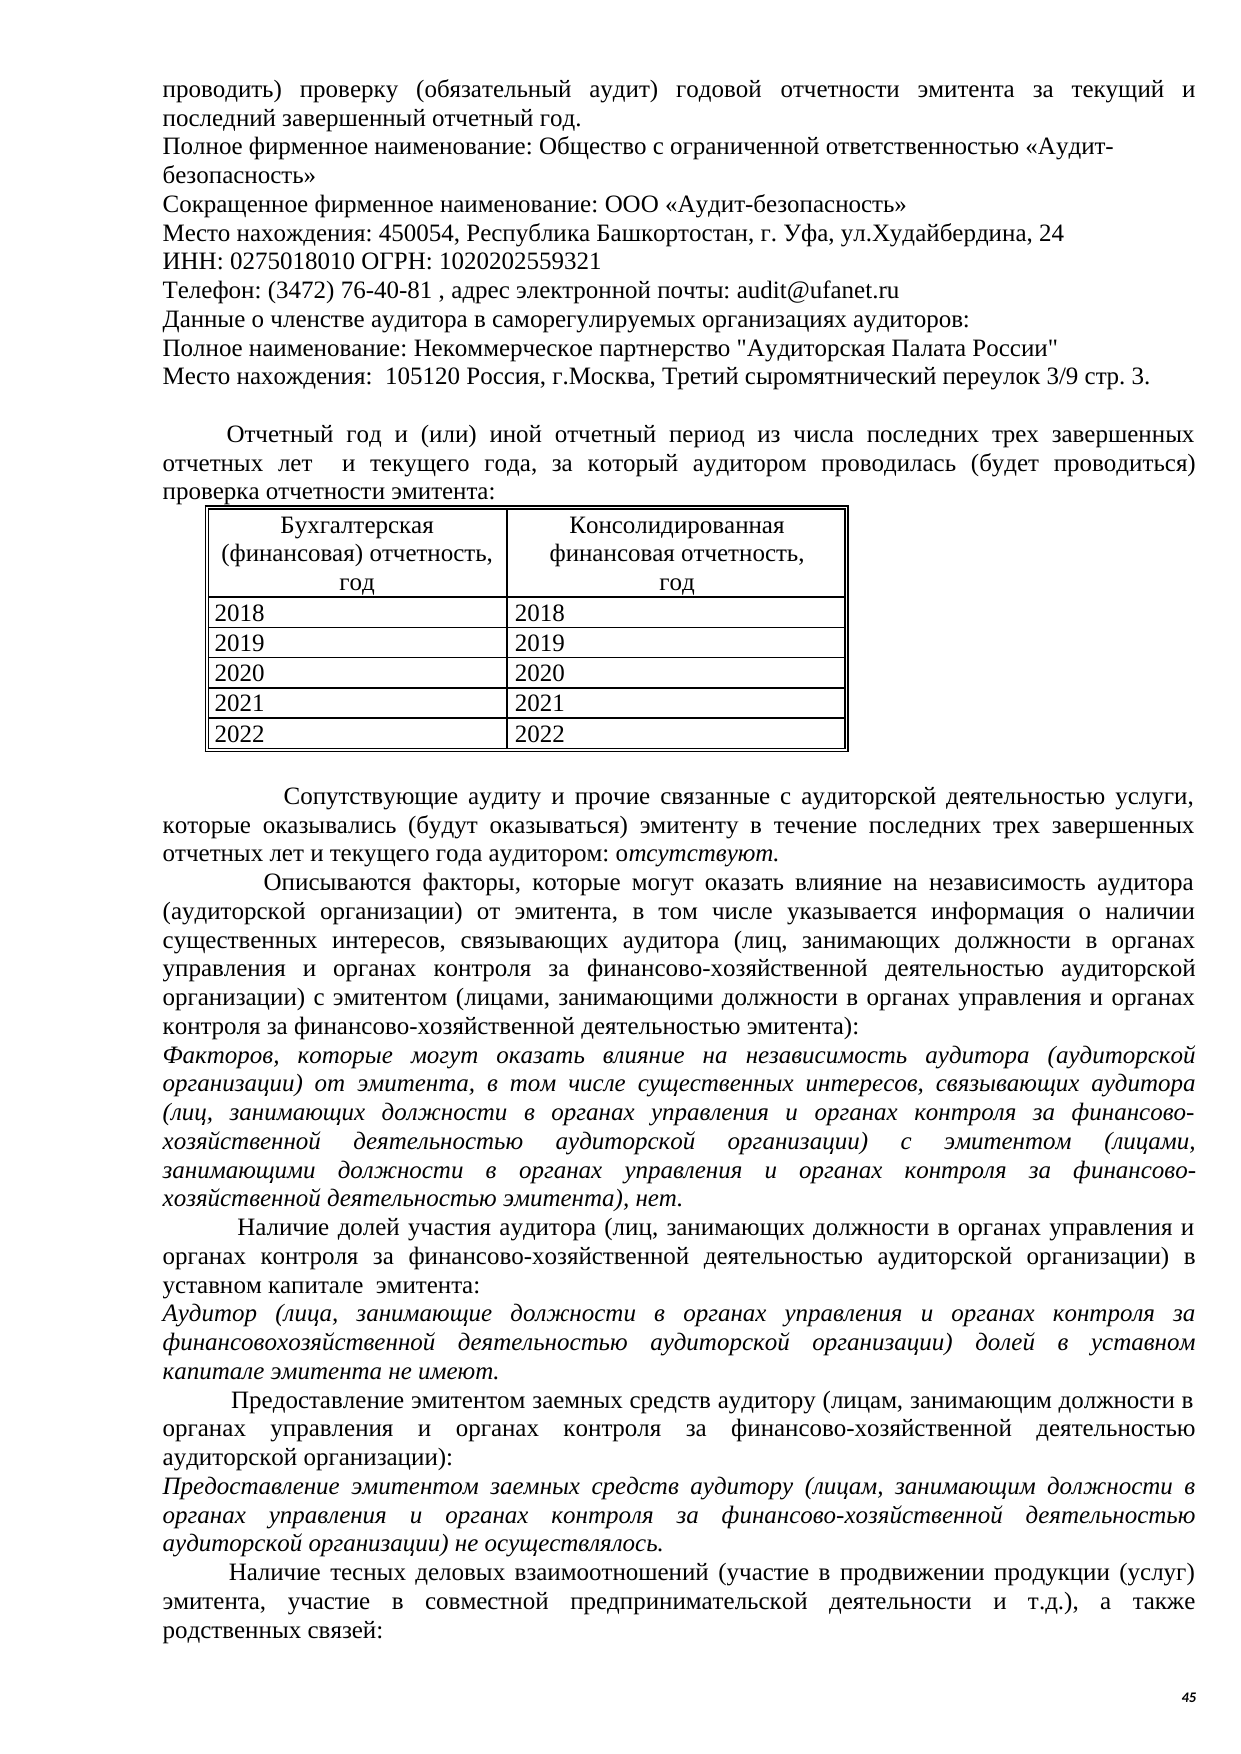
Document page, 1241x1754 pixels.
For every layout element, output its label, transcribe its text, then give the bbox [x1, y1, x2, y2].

table_cell 2018 [209, 598, 506, 626]
text Полное фирменное наименование: Общество с ограниченной ответственностью «Аудит-безопасность» [162, 131, 1196, 189]
text Телефон: (3472) 76-40-81 , адрес электронной почты: audit@ufanet.ru [162, 275, 1196, 304]
table_cell 2019 [508, 628, 844, 657]
table_cell 2019 [209, 628, 506, 657]
text Предоставление эмитентом заемных средств аудитору (лицам, занимающим должности в органах управления и органах контроля за финансово-хозяйственной деятельностью аудиторской организации): [162, 1385, 1196, 1471]
text Сопутствующие аудиту и прочие связанные с аудиторской деятельностью услуги, которые оказывались (будут оказываться) эмитенту в течение последних трех завершенных отчетных лет и текущего года аудитором: отсутствуют. [162, 781, 1196, 867]
text Полное наименование: Некоммерческое партнерство "Аудиторская Палата России" [162, 333, 1196, 361]
table_cell 2022 [209, 719, 506, 748]
text Место нахождения: 105120 Россия, г.Москва, Третий сыромятнический переулок 3/9 стр. 3. [162, 361, 1196, 390]
text Предоставление эмитентом заемных средств аудитору (лицам, занимающим должности в органах управления и органах контроля за финансово-хозяйственной деятельностью аудиторской организации) не осуществлялось. [162, 1471, 1196, 1557]
table_cell 2020 [508, 658, 844, 687]
text Наличие долей участия аудитора (лиц, занимающих должности в органах управления и органах контроля за финансово-хозяйственной деятельностью аудиторской организации) в уставном капитале эмитента: [162, 1212, 1196, 1298]
text Факторов, которые могут оказать влияние на независимость аудитора (аудиторской организации) от эмитента, в том числе существенных интересов, связывающих аудитора (лиц, занимающих должности в органах управления и органах контроля за финансово-хозяйственной деятельностью аудиторской организации) с эмитентом (лицами, занимающими должности в органах управления и органах контроля за финансово-хозяйственной деятельностью эмитента), нет. [162, 1040, 1196, 1212]
text Сокращенное фирменное наименование: ООО «Аудит-безопасность» [162, 189, 1196, 218]
table_header Консолидированная финансовая отчетность, год [508, 510, 844, 596]
table_cell 2021 [508, 689, 844, 717]
text Описываются факторы, которые могут оказать влияние на независимость аудитора (аудиторской организации) от эмитента, в том числе указывается информация о наличии существенных интересов, связывающих аудитора (лиц, занимающих должности в органах управления и органах контроля за финансово-хозяйственной деятельностью аудиторской организации) с эмитентом (лицами, занимающими должности в органах управления и органах контроля за финансово-хозяйственной деятельностью эмитента): [162, 867, 1196, 1040]
table_cell 2020 [209, 658, 506, 687]
table_header Бухгалтерская (финансовая) отчетность, год [209, 510, 506, 596]
text ИНН: 0275018010 ОГРН: 1020202559321 [162, 246, 1196, 275]
table_cell 2018 [508, 598, 844, 626]
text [162, 74, 1196, 131]
table_cell 2021 [209, 689, 506, 717]
subtitle Данные о членстве аудитора в саморегулируемых организациях аудиторов: [162, 304, 1196, 333]
text Место нахождения: 450054, Республика Башкортостан, г. Уфа, ул.Худайбердина, 24 [162, 218, 1196, 246]
text Аудитор (лица, занимающие должности в органах управления и органах контроля за финансовохозяйственной деятельностью аудиторской организации) долей в уставном капитале эмитента не имеют. [162, 1298, 1196, 1385]
text Отчетный год и (или) иной отчетный период из числа последних трех завершенных отчетных лет и текущего года, за который аудитором проводилась (будет проводиться) проверка отчетности эмитента: [162, 419, 1196, 505]
text Наличие тесных деловых взаимоотношений (участие в продвижении продукции (услуг) эмитента, участие в совместной предпринимательской деятельности и т.д.), а также родственных связей: [162, 1557, 1196, 1643]
table_cell 2022 [508, 719, 844, 748]
